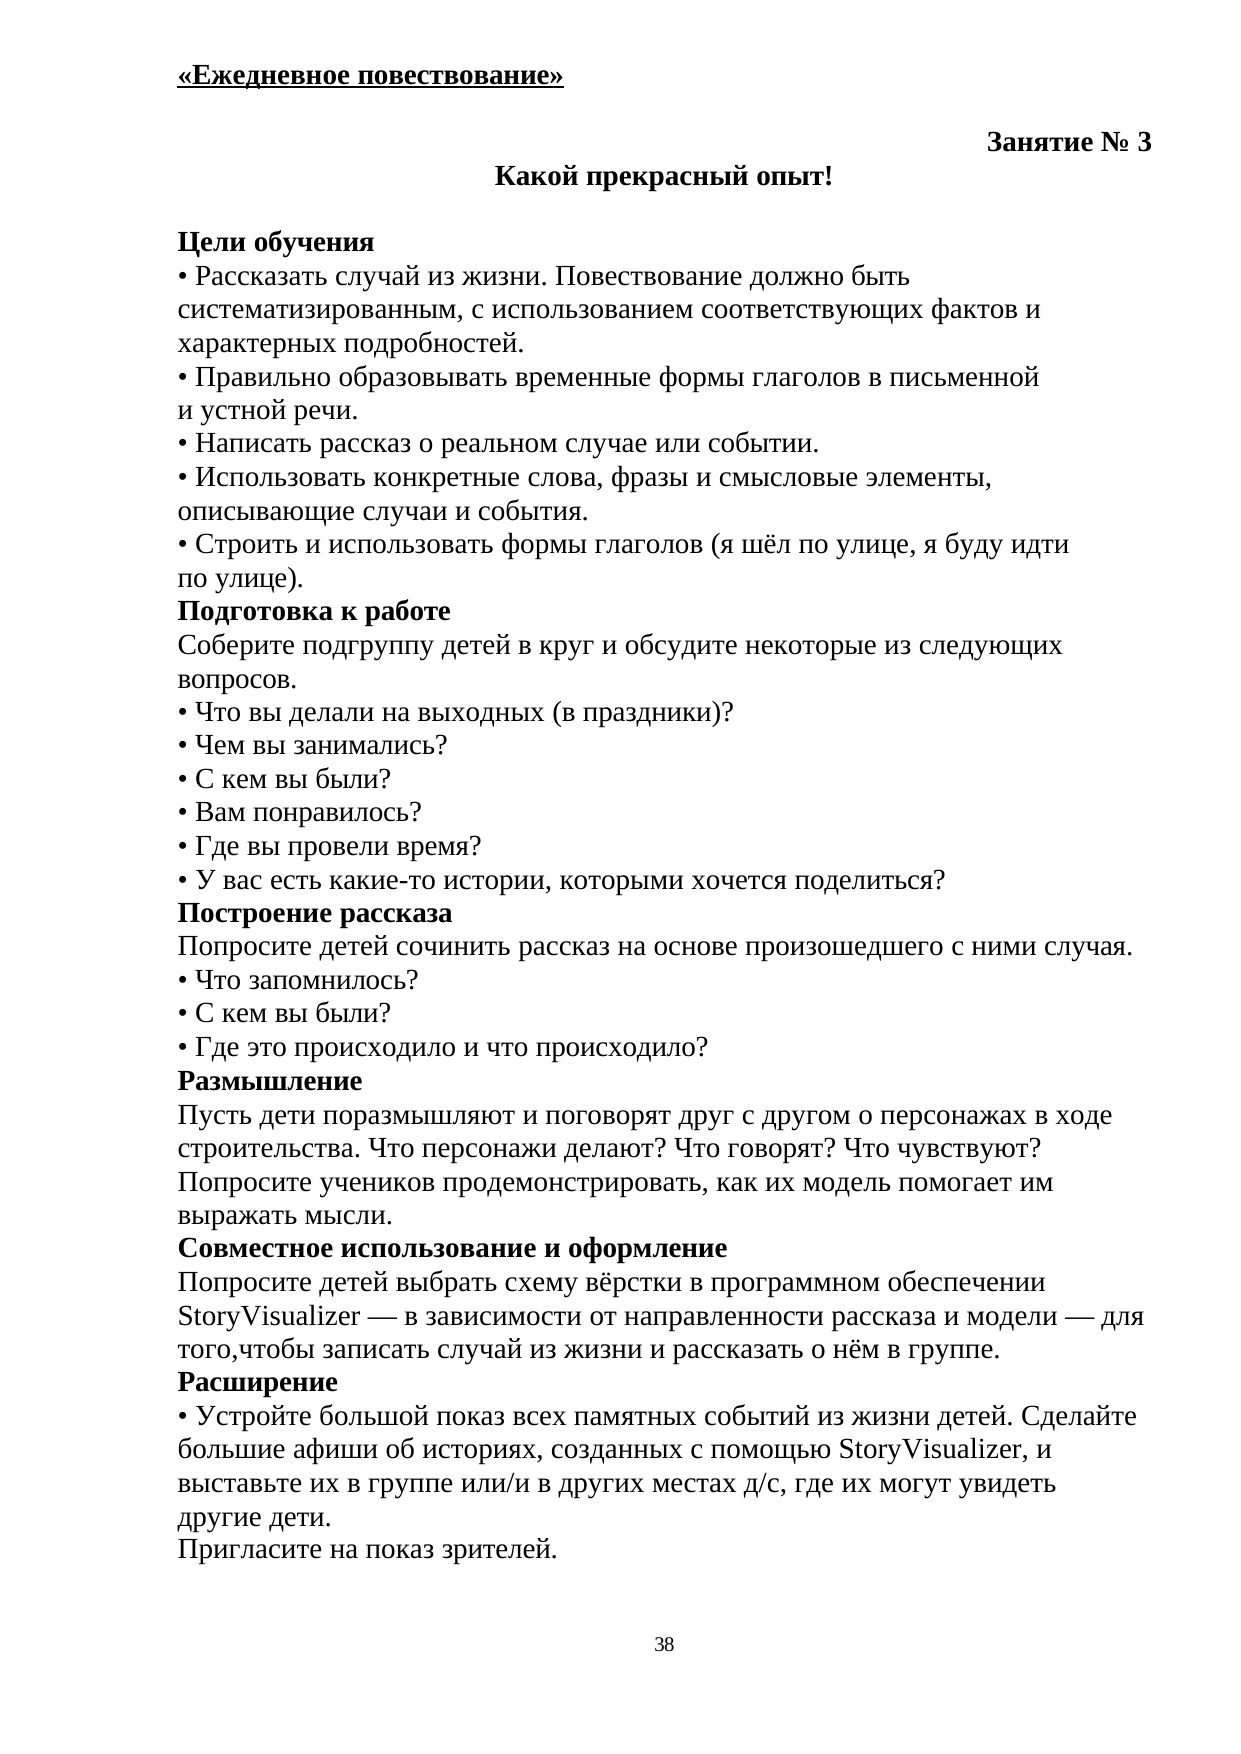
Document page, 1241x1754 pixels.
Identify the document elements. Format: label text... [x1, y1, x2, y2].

text Попросите детей сочинить рассказ на основе произошедшего с ними случая. [177, 929, 1198, 962]
list Что запомнилось? [177, 962, 1198, 996]
list Где это происходило и что происходило? [177, 1029, 1198, 1063]
list Устройте большой показ всех памятных событий из жизни детей. Сделайте большие афиши об историях, созданных с помощью StoryVisualizer, и выставьте их в группе или/и в других местах д/с, где их могут увидеть другие дети. [177, 1398, 1148, 1532]
list Вам понравилось? [177, 795, 1198, 828]
list Чем вы занимались? [177, 728, 1198, 761]
list Использовать конкретные слова, фразы и смысловые элементы, описывающие случаи и события. [177, 459, 992, 526]
text Какой прекрасный опыт! [494, 158, 1198, 191]
list Что вы делали на выходных (в праздники)? [177, 694, 1198, 728]
list Где вы провели время? [177, 828, 1198, 862]
text Занятие № 3 [987, 124, 1198, 158]
subtitle Подготовка к работе [177, 594, 1198, 627]
subtitle Размышление [177, 1064, 1198, 1097]
list С кем вы были? [177, 761, 1198, 795]
list Написать рассказ о реальном случае или событии. [177, 426, 1198, 459]
list Правильно образовывать временные формы глаголов в письменной и устной речи. [177, 359, 1039, 426]
subtitle Совместное использование и оформление [177, 1231, 1198, 1264]
text Цели обучения [177, 225, 1198, 258]
text Пусть дети поразмышляют и поговорят друг с другом о персонажах в ходе строительства. Что персонажи делают? Что говорят? Что чувствуют? [177, 1097, 1150, 1164]
text систематизированным, с использованием соответствующих фактов и характерных подробностей. [177, 292, 1150, 359]
text Соберите подгруппу детей в круг и обсудите некоторые из следующих вопросов. [177, 627, 1150, 694]
list С кем вы были? [177, 996, 1198, 1029]
subtitle Расширение [177, 1365, 1198, 1398]
text Попросите детей выбрать схему вёрстки в программном обеспечении StoryVisualizer — в зависимости от направленности рассказа и модели — для того,чтобы записать случай из жизни и рассказать о нём в группе. [177, 1264, 1150, 1365]
list Строить и использовать формы глаголов (я шёл по улице, я буду идти по улице). [177, 526, 1107, 593]
list Рассказать случай из жизни. Повествование должно быть [177, 258, 1198, 292]
text «Ежедневное повествование» [177, 57, 1198, 91]
text Попросите учеников продемонстрировать, как их модель помогает им выражать мысли. [177, 1164, 1150, 1231]
subtitle Построение рассказа [177, 896, 1198, 929]
list У вас есть какие-то истории, которыми хочется поделиться? [177, 862, 1198, 896]
text Пригласите на показ зрителей. [177, 1532, 1198, 1566]
